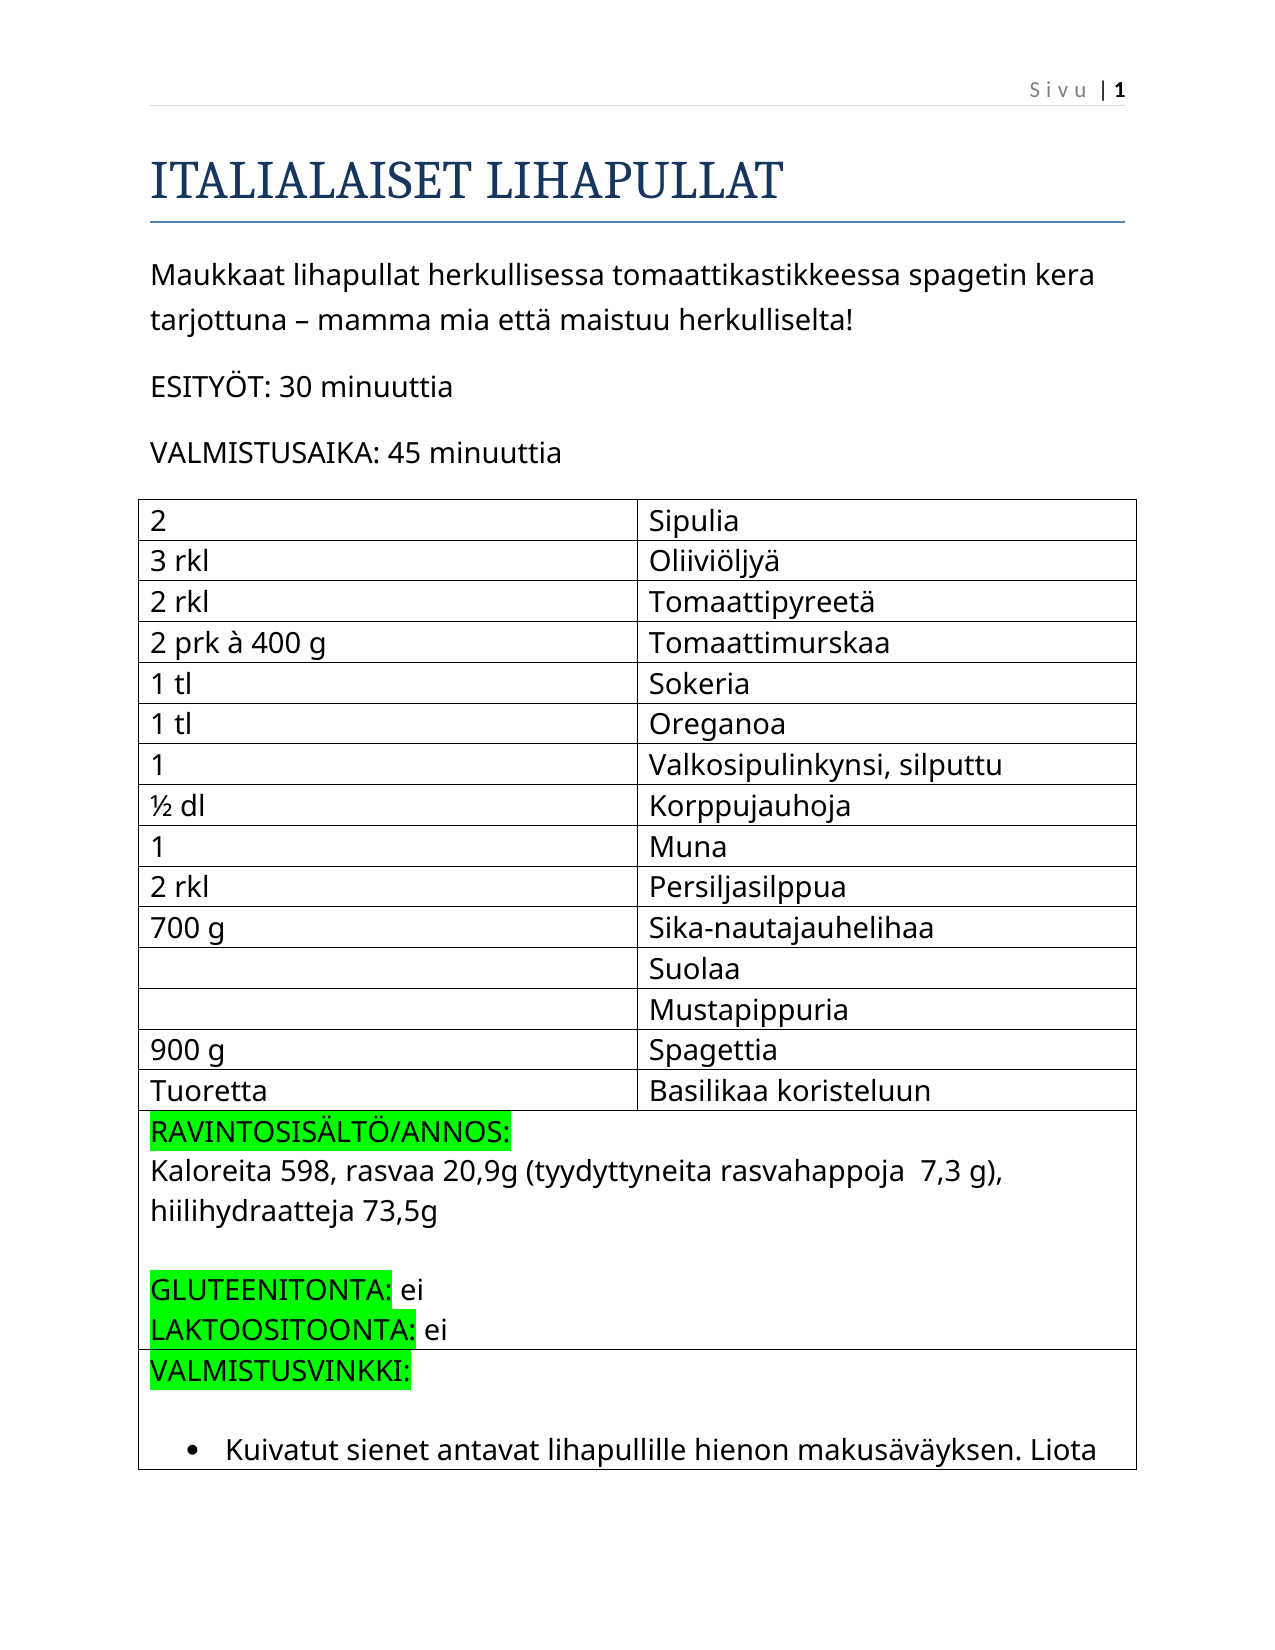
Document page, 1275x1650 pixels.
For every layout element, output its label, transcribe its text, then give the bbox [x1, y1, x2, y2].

table_cell Mustapippuria [638, 989, 1136, 1028]
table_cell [139, 1350, 1136, 1469]
title ITALIALAISET LIHAPULLAT [150, 150, 1125, 221]
table_cell 1 tl [139, 704, 637, 743]
table_cell 2 rkl [139, 581, 637, 621]
table_cell Valkosipulinkynsi, silputtu [638, 744, 1136, 784]
table_cell Tomaattipyreetä [638, 581, 1136, 621]
table_cell Muna [638, 826, 1136, 866]
table_cell 3 rkl [139, 541, 637, 580]
table_cell 1 [139, 744, 637, 784]
table_cell Tomaattimurskaa [638, 622, 1136, 662]
table_cell Oliiviöljyä [638, 541, 1136, 580]
table_cell [139, 989, 637, 1028]
table_cell 700 g [139, 907, 637, 947]
table_cell 2 rkl [139, 867, 637, 906]
table_cell Oreganoa [638, 704, 1136, 743]
table_cell Sokeria [638, 663, 1136, 703]
table_cell Spagettia [638, 1030, 1136, 1069]
table_cell [139, 948, 637, 988]
table_cell Sika-nautajauhelihaa [638, 907, 1136, 947]
table_cell Korppujauhoja [638, 785, 1136, 825]
table_cell 2 prk à 400 g [139, 622, 637, 662]
table_cell 1 tl [139, 663, 637, 703]
table_header Sipulia [638, 500, 1136, 540]
table_cell RAVINTOSISÄLTÖ/ANNOS: Kaloreita 598, rasvaa 20,9g (tyydyttyneita rasvahappoja 7,3 g), hiilihydraatteja 73,5g GLUTEENITONTA: ei LAKTOOSITOONTA: ei [139, 1111, 1136, 1349]
table_cell Suolaa [638, 948, 1136, 988]
table_cell 900 g [139, 1030, 637, 1069]
table_cell 1 [139, 826, 637, 866]
text Maukkaat lihapullat herkullisessa tomaattikastikkeessa spagetin kera tarjottuna – mamma mia että maistuu herkulliselta! [150, 254, 1125, 339]
table_cell ½ dl [139, 785, 637, 825]
table_cell Persiljasilppua [638, 867, 1136, 906]
table_cell Basilikaa koristeluun [638, 1070, 1136, 1110]
table_header 2 [139, 500, 637, 540]
text ESITYÖT: 30 minuuttia [150, 366, 1125, 406]
text VALMISTUSAIKA: 45 minuuttia [150, 432, 1125, 472]
table_cell Tuoretta [139, 1070, 637, 1110]
